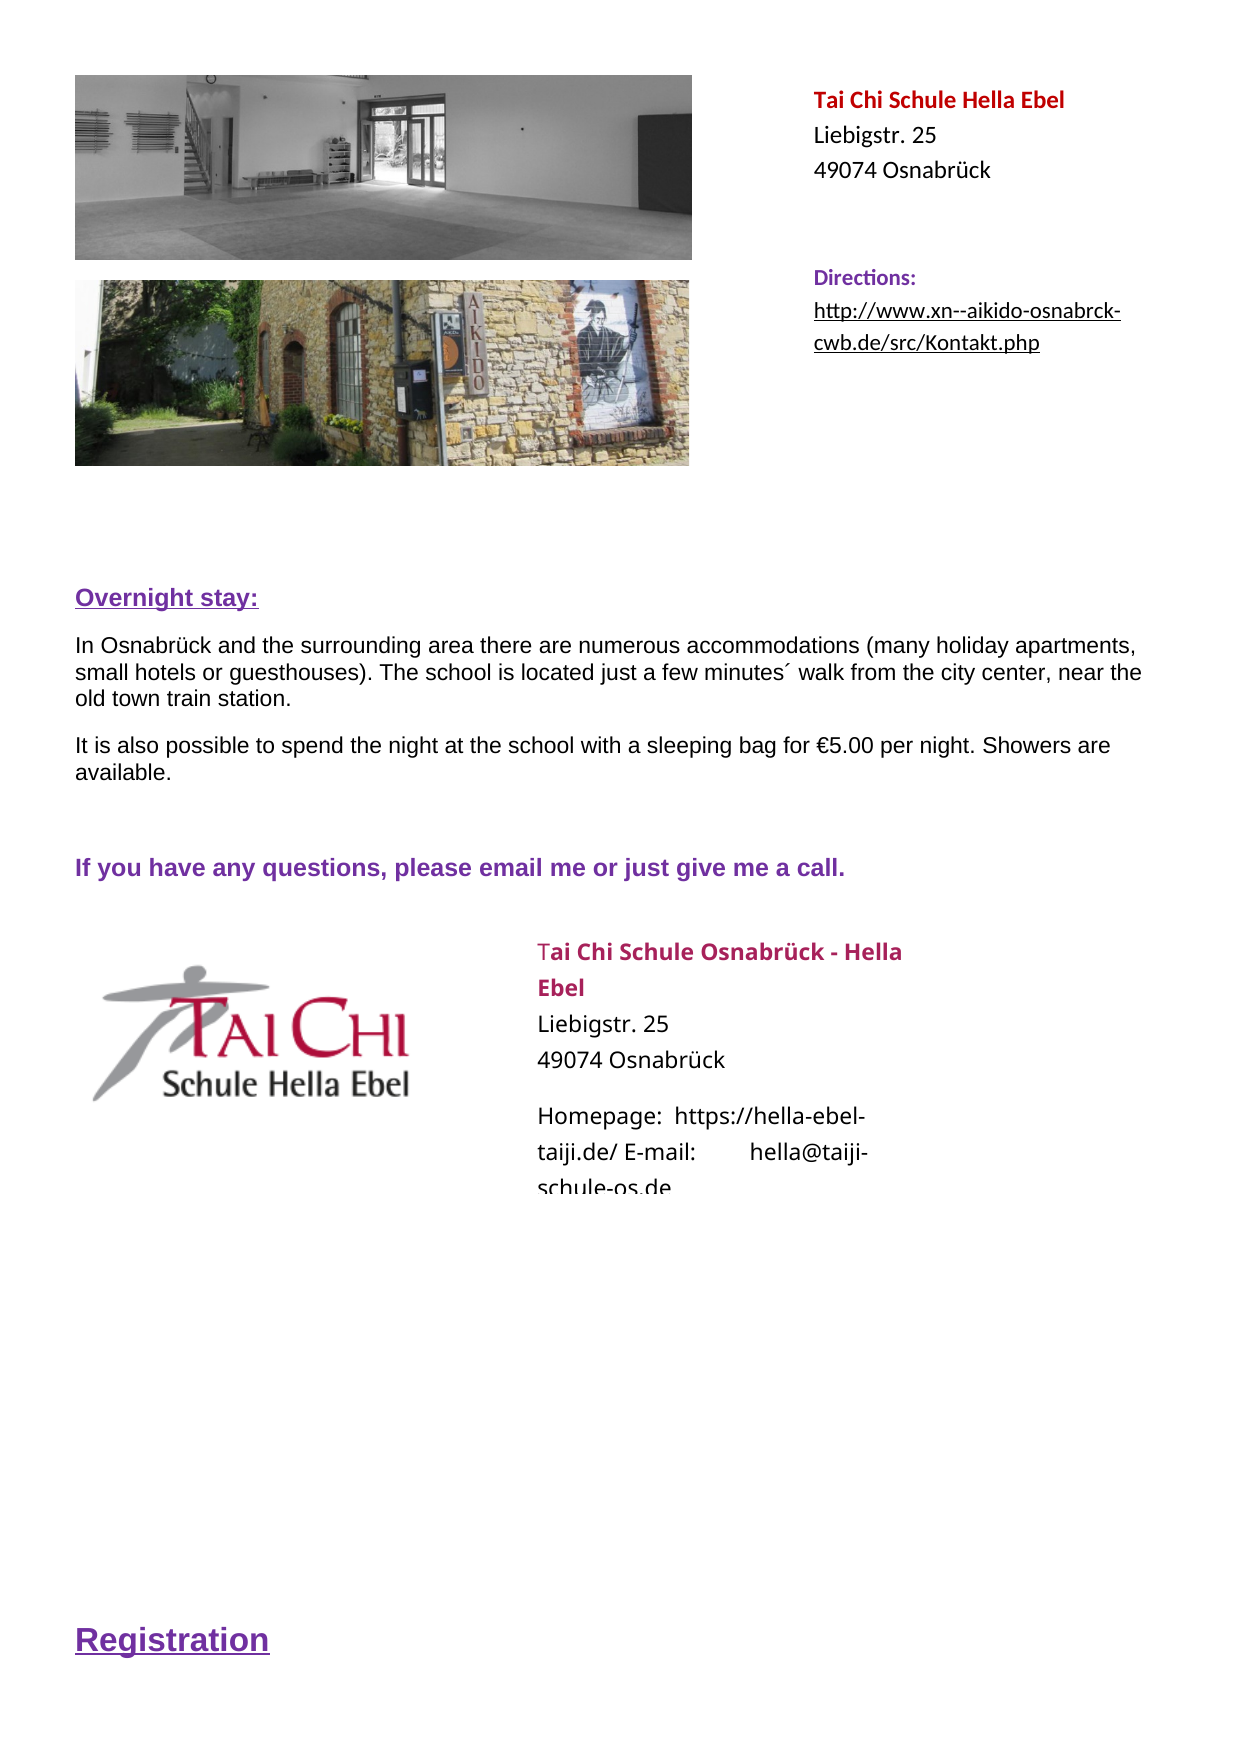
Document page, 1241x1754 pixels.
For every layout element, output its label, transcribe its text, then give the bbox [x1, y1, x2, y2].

text Registration [75, 1620, 1165, 1658]
text If you have any questions, please email me or just give me a call. [75, 853, 1165, 882]
text It is also possible to spend the night at the school with a sleeping bag for €5.00 per night. Showers are available. [75, 732, 1165, 785]
picture [75, 75, 692, 260]
picture [75, 280, 690, 466]
picture [75, 952, 426, 1125]
text In Osnabrück and the surrounding area there are numerous accommodations (many holiday apartments, small hotels or guesthouses). The school is located just a few minutes´ walk from the city center, near the old town train station. [75, 632, 1165, 711]
text Overnight stay: [75, 583, 1165, 611]
